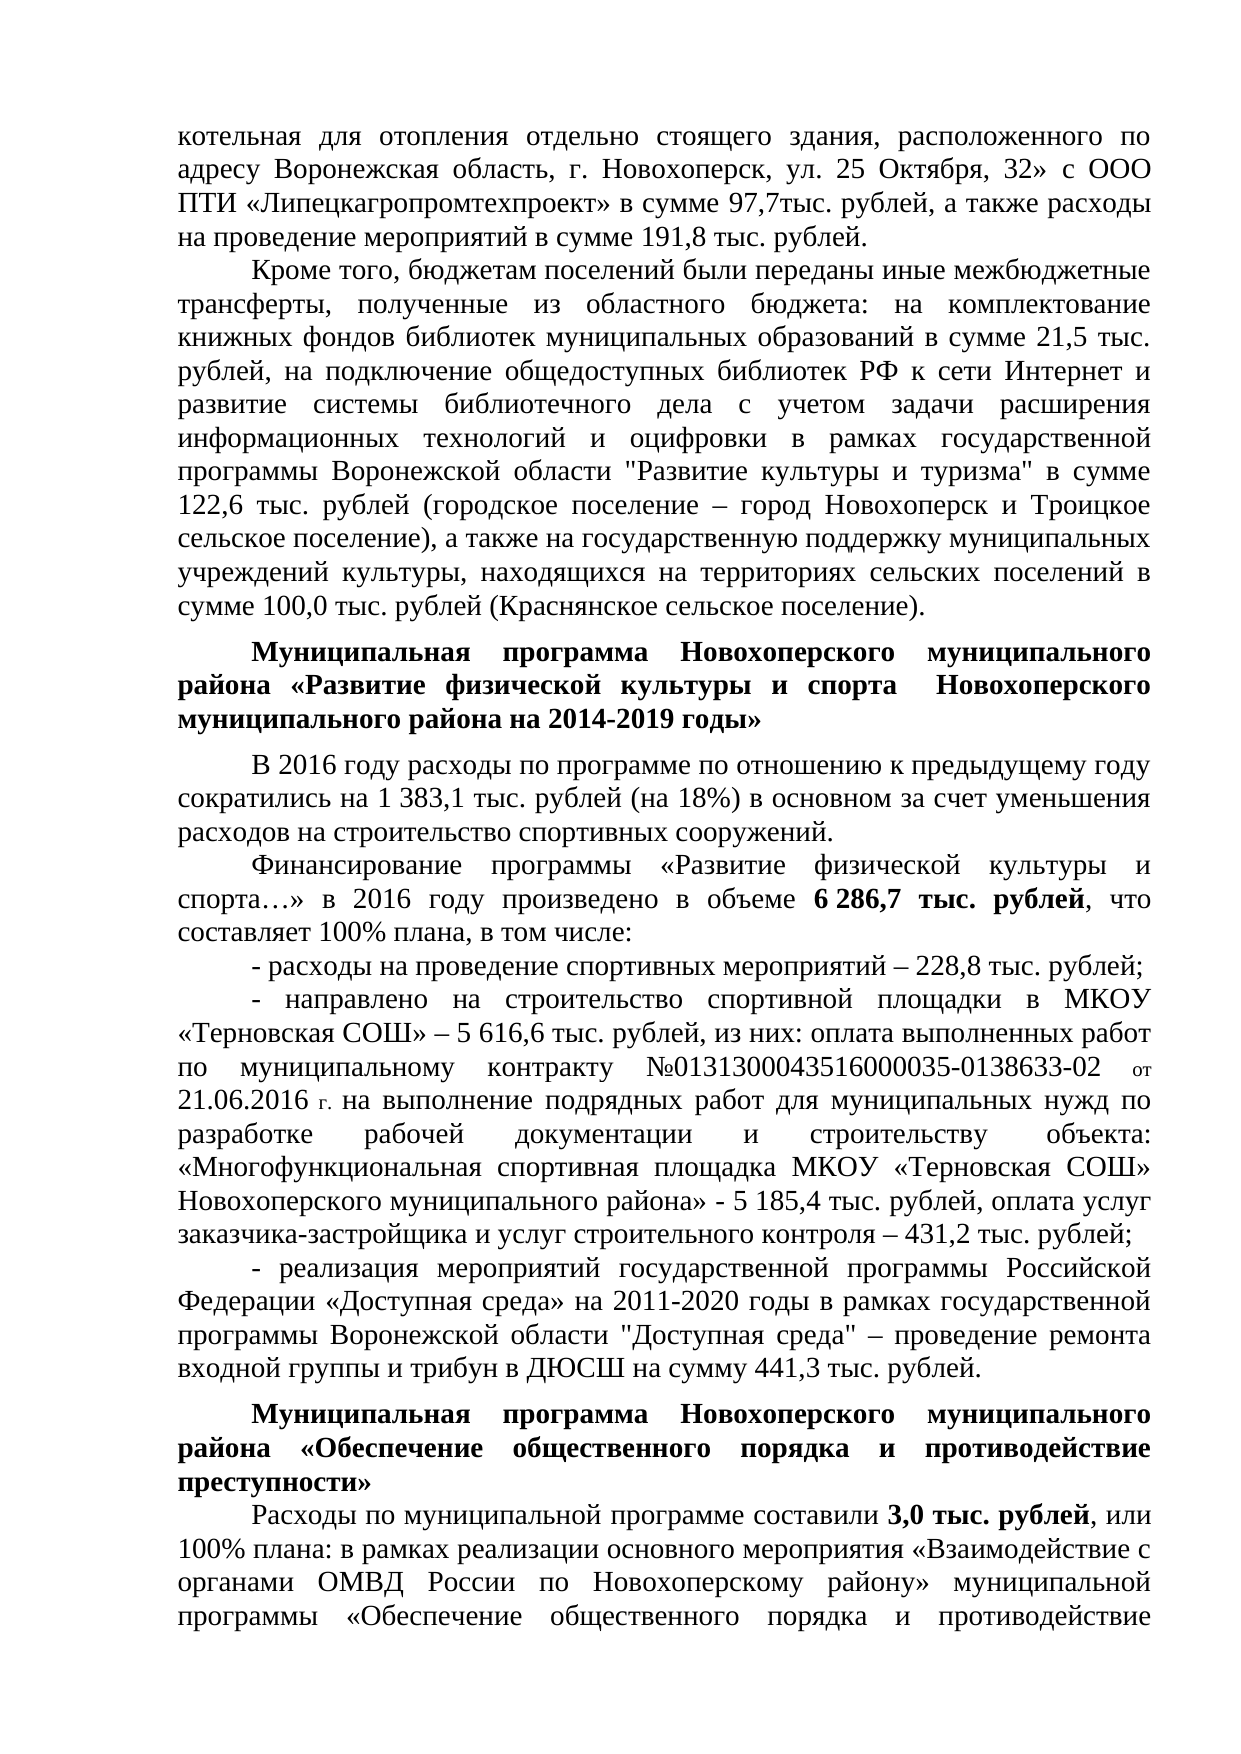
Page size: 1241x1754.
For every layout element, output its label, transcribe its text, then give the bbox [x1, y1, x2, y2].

text - реализация мероприятий государственной программы Российской Федерации «Доступная среда» на 2011-2020 годы в рамках государственной программы Воронежской области "Доступная среда" – проведение ремонта входной группы и трибун в ДЮСШ на сумму 441,3 тыс. рублей. [177, 1250, 1152, 1384]
text Финансирование программы «Развитие физической культуры и спорта…» в 2016 году произведено в объеме 6 286,7 тыс. рублей, что составляет 100% плана, в том числе: [177, 847, 1152, 948]
text Муниципальная программа Новохоперского муниципального района «Обеспечение общественного порядка и противодействие преступности» [177, 1397, 1152, 1497]
text Кроме того, бюджетам поселений были переданы иные межбюджетные трансферты, полученные из областного бюджета: на комплектование книжных фондов библиотек муниципальных образований в сумме 21,5 тыс. рублей, на подключение общедоступных библиотек РФ к сети Интернет и развитие системы библиотечного дела с учетом задачи расширения информационных технологий и оцифровки в рамках государственной программы Воронежской области "Развитие культуры и туризма" в сумме 122,6 тыс. рублей (городское поселение – город Новохоперск и Троицкое сельское поселение), а также на государственную поддержку муниципальных учреждений культуры, находящихся на территориях сельских поселений в сумме 100,0 тыс. рублей (Краснянское сельское поселение). [177, 252, 1152, 621]
text - расходы на проведение спортивных мероприятий – 228,8 тыс. рублей; [177, 948, 1152, 982]
text - направлено на строительство спортивной площадки в МКОУ «Терновская СОШ» – 5 616,6 тыс. рублей, из них: оплата выполненных работ по муниципальному контракту №0131300043516000035-0138633-02 от 21.06.2016 г. на выполнение подрядных работ для муниципальных нужд по разработке рабочей документации и строительству объекта: «Многофункциональная спортивная площадка МКОУ «Терновская СОШ» Новохоперского муниципального района» - 5 185,4 тыс. рублей, оплата услуг заказчика-застройщика и услуг строительного контроля – 431,2 тыс. рублей; [177, 982, 1152, 1116]
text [177, 118, 1152, 252]
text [177, 1497, 1152, 1631]
text - направлено на строительство спортивной площадки в МКОУ «Терновская СОШ» – 5 616,6 тыс. рублей, из них: оплата выполненных работ по муниципальному контракту №0131300043516000035-0138633-02 от 21.06.2016 г. на выполнение подрядных работ для муниципальных нужд по разработке рабочей документации и строительству объекта: «Многофункциональная спортивная площадка МКОУ «Терновская СОШ» Новохоперского муниципального района» - 5 185,4 тыс. рублей, оплата услуг заказчика-застройщика и услуг строительного контроля – 431,2 тыс. рублей; [177, 1116, 1152, 1250]
text Муниципальная программа Новохоперского муниципального района «Развитие физической культуры и спорта Новохоперского муниципального района на 2014-2019 годы» [177, 634, 1152, 734]
text В 2016 году расходы по программе по отношению к предыдущему году сократились на 1 383,1 тыс. рублей (на 18%) в основном за счет уменьшения расходов на строительство спортивных сооружений. [177, 747, 1152, 847]
